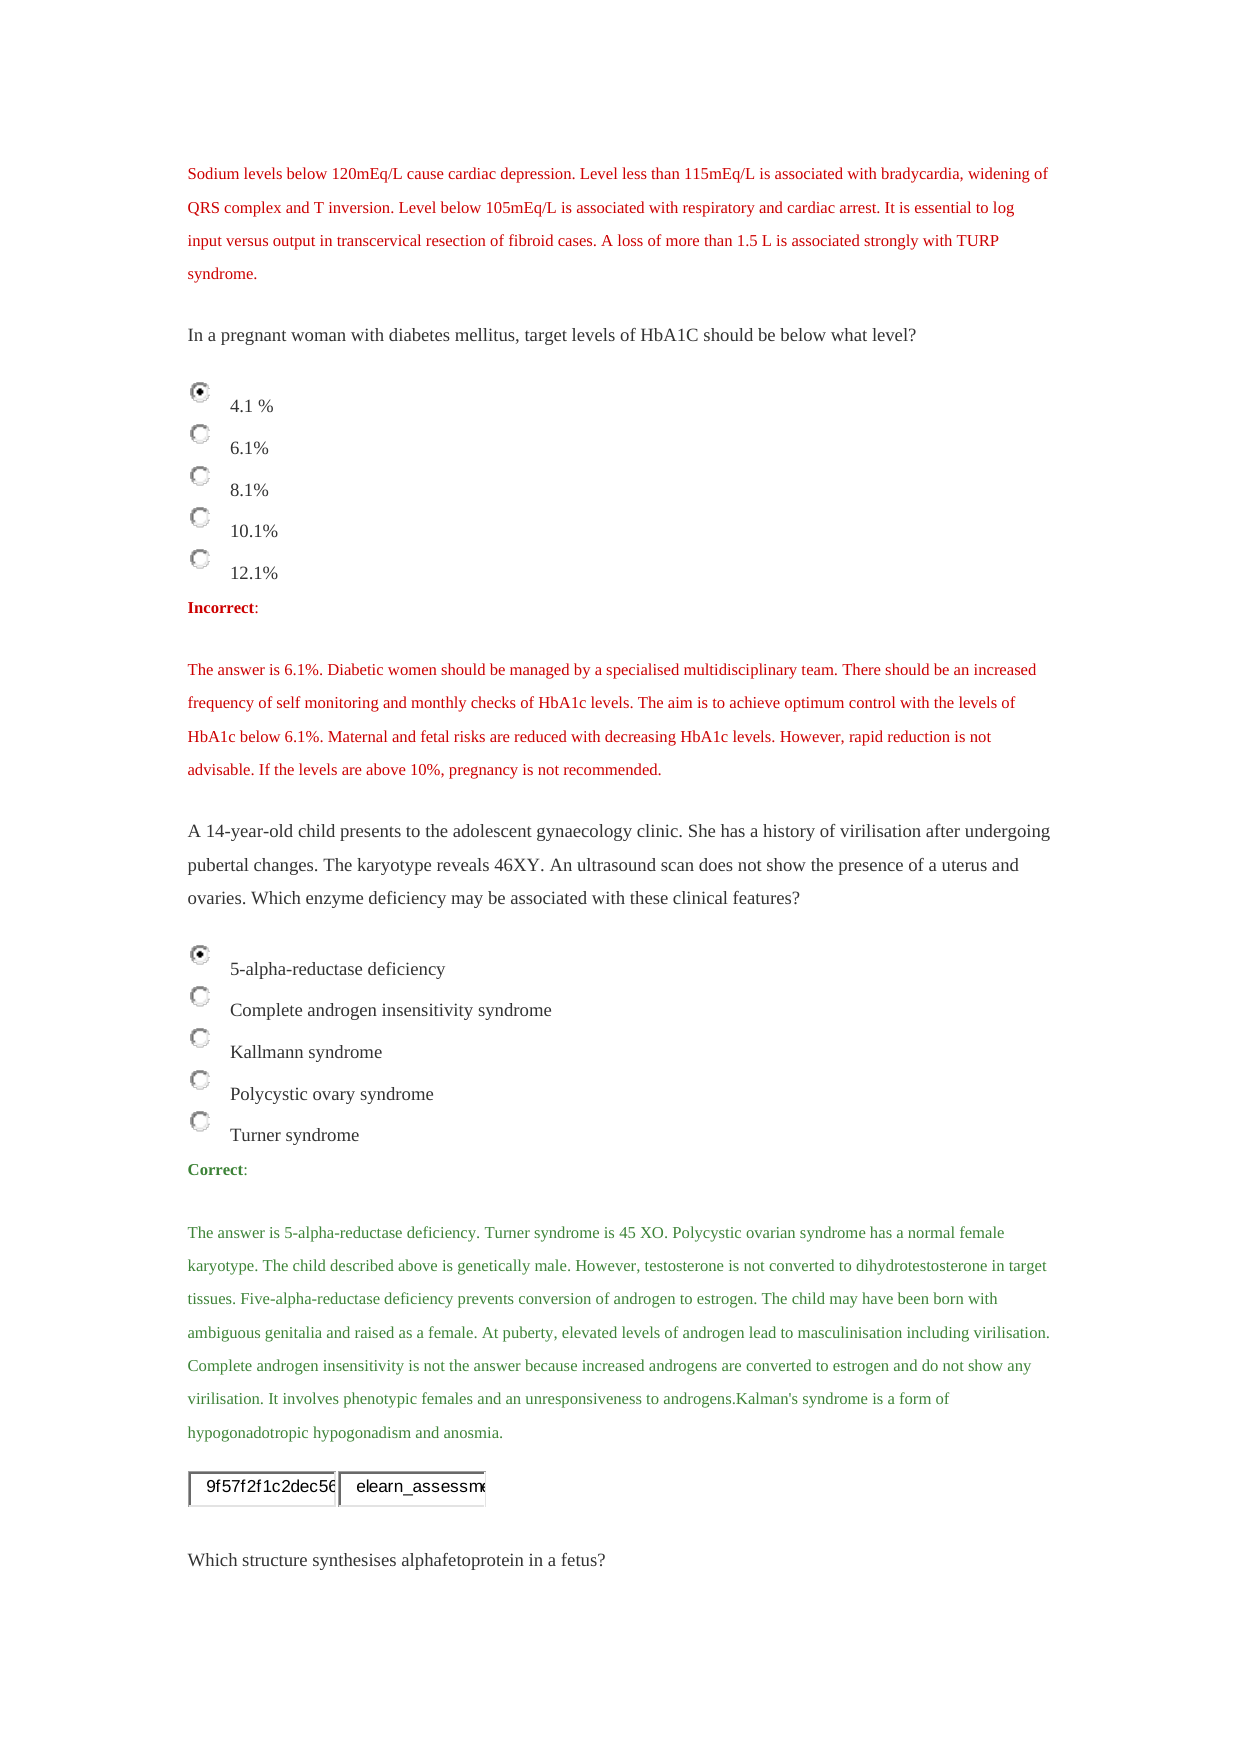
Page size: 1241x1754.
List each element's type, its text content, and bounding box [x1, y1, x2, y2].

text Turner syndrome [187, 1104, 1053, 1146]
text Complete androgen insensitivity syndrome [187, 979, 1053, 1021]
text Correct: [187, 1146, 1053, 1179]
text A 14-year-old child presents to the adolescent gynaecology clinic. She has a history of virilisation after undergoing pubertal changes. The karyotype reveals 46XY. An ultrasound scan does not show the presence of a uterus and ovaries. Which enzyme deficiency may be associated with these clinical features? [187, 808, 1053, 908]
text 6.1% [187, 417, 1053, 458]
text 5-alpha-reductase deficiency [187, 937, 1053, 979]
text 10.1% [187, 500, 1053, 542]
text 8.1% [187, 458, 1053, 500]
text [187, 150, 1053, 283]
text Which structure synthesises alphafetoprotein in a fetus? [187, 1538, 1053, 1571]
text The answer is 6.1%. Diabetic women should be managed by a specialised multidisciplinary team. There should be an increased frequency of self monitoring and monthly checks of HbA1c levels. The aim is to achieve optimum control with the levels of HbA1c below 6.1%. Maternal and fetal risks are reduced with decreasing HbA1c levels. However, rapid reduction is not advisable. If the levels are above 10%, pregnancy is not recommended. [187, 646, 1053, 779]
text 4.1 % [187, 375, 1053, 417]
text 12.1% [187, 542, 1053, 583]
text The answer is 5-alpha-reductase deficiency. Turner syndrome is 45 XO. Polycystic ovarian syndrome has a normal female karyotype. The child described above is genetically male. However, testosterone is not converted to dihydrotestosterone in target tissues. Five-alpha-reductase deficiency prevents conversion of androgen to estrogen. The child may have been born with ambiguous genitalia and raised as a female. At puberty, elevated levels of androgen lead to masculinisation including virilisation. Complete androgen insensitivity is not the answer because increased androgens are converted to estrogen and do not show any virilisation. It involves phenotypic females and an unresponsiveness to androgens.Kalman's syndrome is a form of hypogonadotropic hypogonadism and anosmia. [187, 1208, 1053, 1442]
text Kallmann syndrome [187, 1021, 1053, 1062]
text Polycystic ovary syndrome [187, 1062, 1053, 1104]
text Incorrect: [187, 583, 1053, 617]
text In a pregnant woman with diabetes mellitus, target levels of HbA1C should be below what level? [187, 312, 1053, 346]
